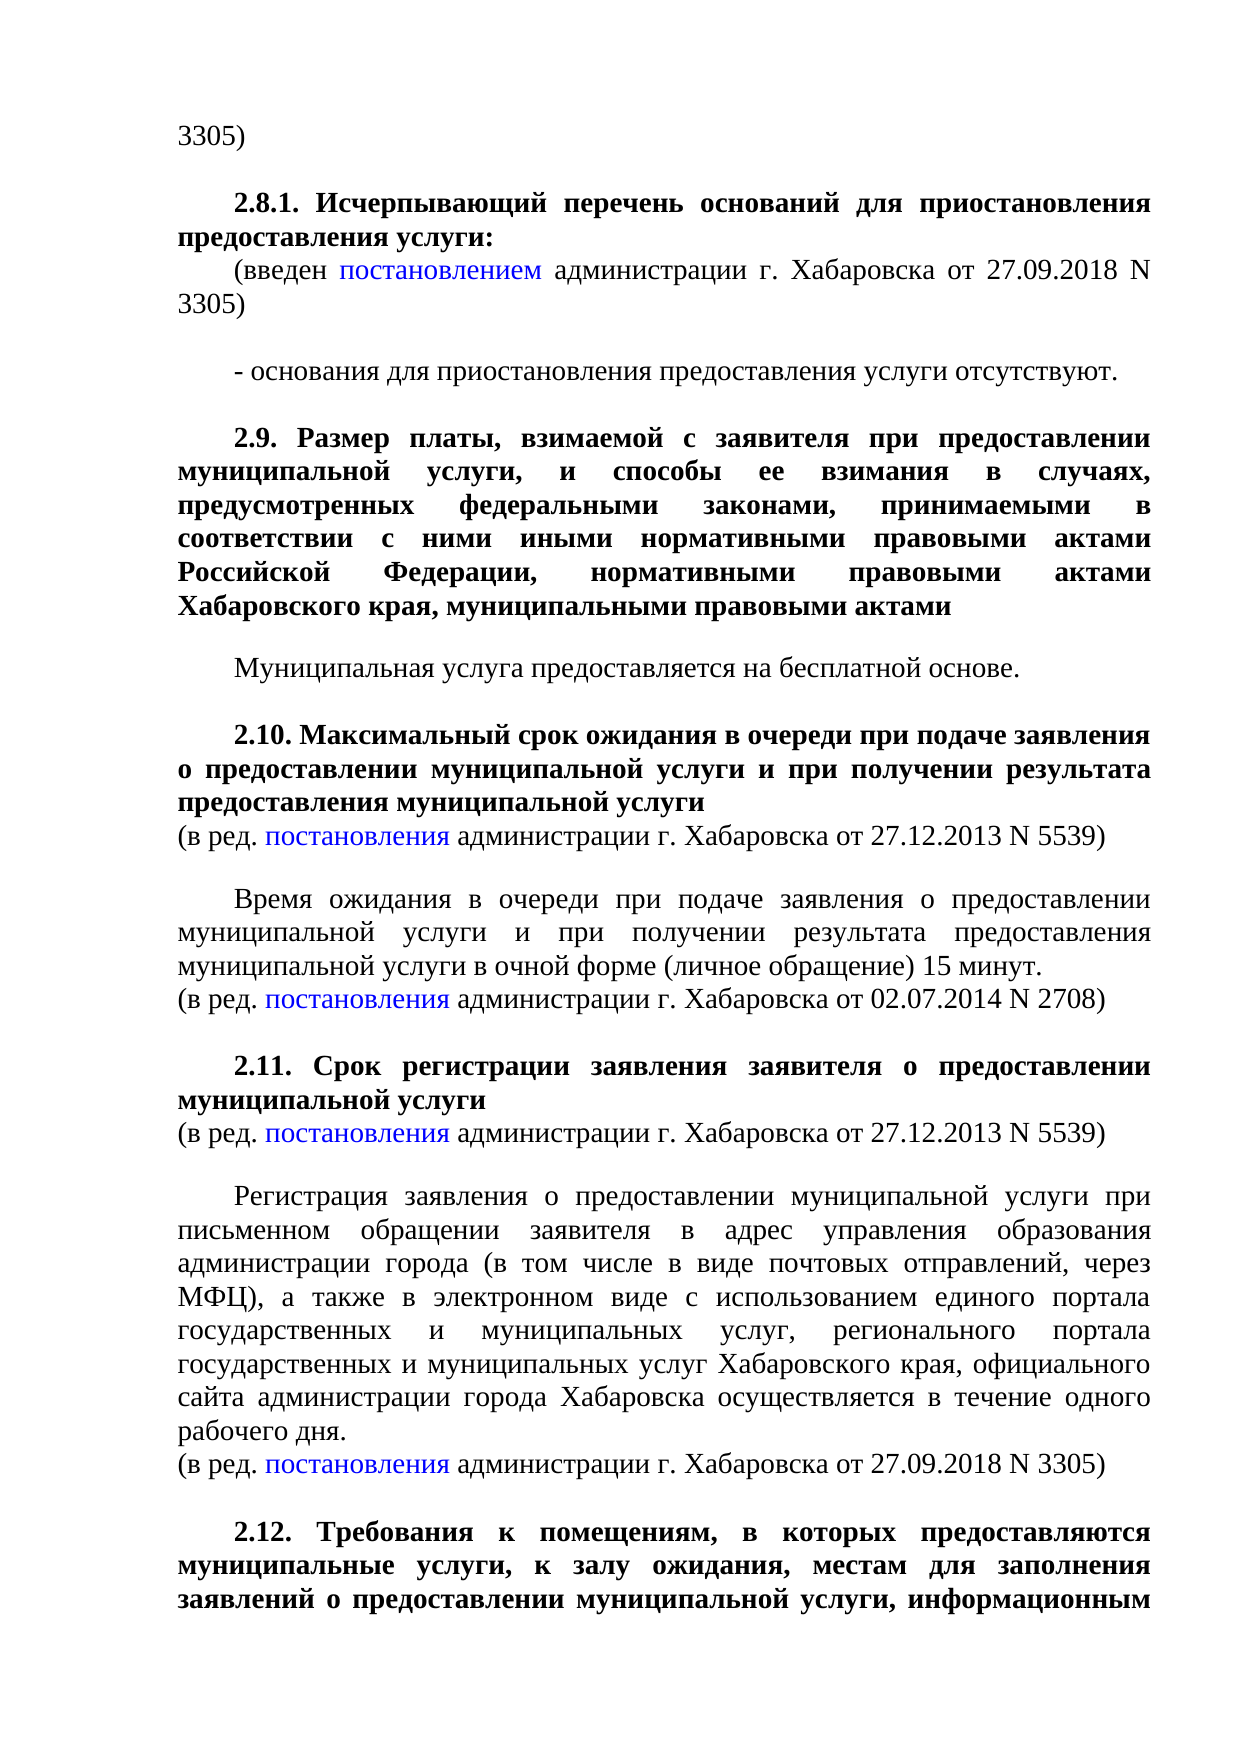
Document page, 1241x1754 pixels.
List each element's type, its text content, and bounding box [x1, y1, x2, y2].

text (в ред. постановления администрации г. Хабаровска от 27.12.2013 N 5539) [177, 1116, 1152, 1149]
text (в ред. постановления администрации г. Хабаровска от 27.09.2018 N 3305) [177, 1447, 1152, 1480]
text (в ред. постановления администрации г. Хабаровска от 27.12.2013 N 5539) [177, 818, 1152, 852]
text (введен постановлением администрации г. Хабаровска от 27.09.2018 N 3305) [177, 252, 1152, 319]
title 2.10. Максимальный срок ожидания в очереди при подаче заявления о предоставлении муниципальной услуги и при получении результата предоставления муниципальной услуги [177, 717, 1152, 818]
title 2.11. Срок регистрации заявления заявителя о предоставлении муниципальной услуги [177, 1048, 1152, 1116]
text (в ред. постановления администрации г. Хабаровска от 02.07.2014 N 2708) [177, 981, 1152, 1015]
text Регистрация заявления о предоставлении муниципальной услуги при письменном обращении заявителя в адрес управления образования администрации города (в том числе в виде почтовых отправлений, через МФЦ), а также в электронном виде с использованием единого портала государственных и муниципальных услуг, регионального портала государственных и муниципальных услуг Хабаровского края, официального сайта администрации города Хабаровска осуществляется в течение одного рабочего дня. [177, 1178, 1152, 1447]
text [177, 118, 1152, 152]
title 2.8.1. Исчерпывающий перечень оснований для приостановления предоставления услуги: [177, 185, 1152, 252]
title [177, 1514, 1152, 1614]
text - основания для приостановления предоставления услуги отсутствуют. [177, 353, 1152, 386]
title 2.9. Размер платы, взимаемой с заявителя при предоставлении муниципальной услуги, и способы ее взимания в случаях, предусмотренных федеральными законами, принимаемыми в соответствии с ними иными нормативными правовыми актами Российской Федерации, нормативными правовыми актами Хабаровского края, муниципальными правовыми актами [177, 420, 1152, 621]
text Время ожидания в очереди при подаче заявления о предоставлении муниципальной услуги и при получении результата предоставления муниципальной услуги в очной форме (личное обращение) 15 минут. [177, 881, 1152, 981]
text Муниципальная услуга предоставляется на бесплатной основе. [177, 650, 1152, 684]
